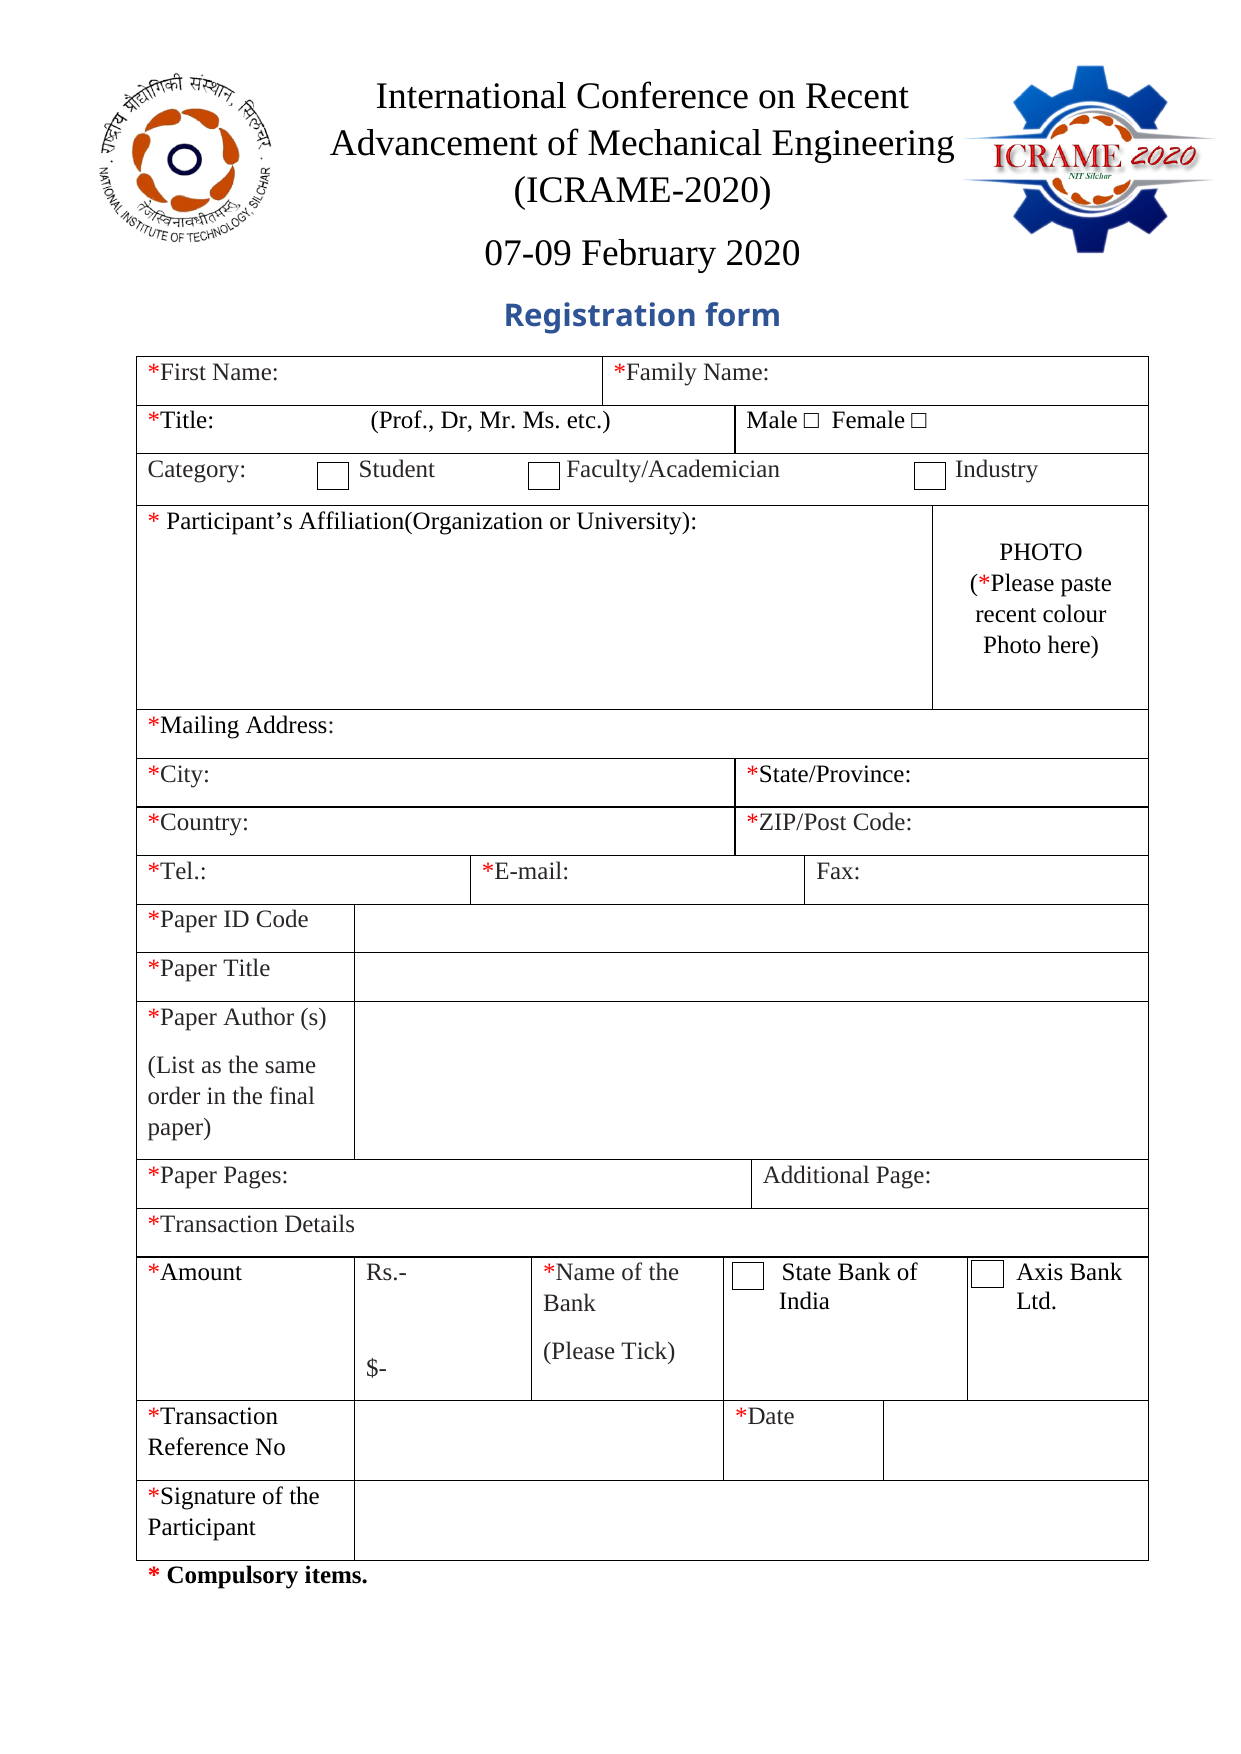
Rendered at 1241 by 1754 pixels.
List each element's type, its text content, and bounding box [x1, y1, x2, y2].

table_cell *City: [137, 759, 734, 806]
table_header *Family Name: [603, 357, 1148, 404]
table_cell *E-mail: [471, 856, 804, 903]
table_cell *Date [724, 1401, 883, 1480]
table_cell *Paper Title [137, 953, 354, 1001]
table_cell PHOTO (*Please paste recent colour Photo here) [933, 506, 1148, 709]
table_header *First Name: [137, 357, 602, 404]
table_cell *Title: (Prof., Dr, Mr. Ms. etc.) [137, 406, 734, 453]
table_cell [355, 905, 1148, 952]
text 07-09 February 2020 [281, 230, 1004, 273]
table_cell *State/Province: [736, 759, 1148, 806]
table_cell *ZIP/Post Code: [736, 808, 1148, 855]
table_cell * Participant’s Affiliation(Organization or University): [137, 506, 932, 709]
table_cell Rs.- $- [355, 1258, 531, 1400]
table_cell *Transaction Reference No [137, 1401, 354, 1480]
text Registration form [281, 293, 1004, 336]
text International Conference on Recent Advancement of Mechanical Engineering (ICRAME-2020) [281, 74, 1004, 210]
table_cell *Mailing Address: [137, 710, 1148, 758]
table_cell Axis Bank Ltd. [968, 1258, 1148, 1400]
table_cell *Name of the Bank (Please Tick) [532, 1258, 723, 1400]
table_cell *Signature of the Participant [137, 1481, 354, 1559]
table_cell *Paper Pages: [137, 1160, 751, 1208]
table_cell [355, 953, 1148, 1001]
table_cell Additional Page: [752, 1160, 1148, 1208]
table_cell *Paper Author (s) (List as the same order in the final paper) [137, 1002, 354, 1159]
text * Compulsory items. [148, 1561, 1004, 1589]
picture [84, 56, 288, 260]
table_cell *Paper ID Code [137, 905, 354, 952]
picture [953, 56, 1225, 260]
table_cell *Tel.: [137, 856, 470, 903]
table_cell Fax: [805, 856, 1148, 903]
table_cell [355, 1002, 1148, 1159]
table_cell Category: Student Faculty/Academician Industry [137, 454, 1148, 505]
table_cell [355, 1401, 723, 1480]
table_cell [884, 1401, 1148, 1480]
table_cell State Bank of India [724, 1258, 967, 1400]
table_cell *Transaction Details [137, 1209, 1148, 1256]
table_cell Male □ Female □ [736, 406, 1148, 453]
table_cell *Country: [137, 808, 734, 855]
table_cell *Amount [137, 1258, 354, 1400]
table_cell [355, 1481, 1148, 1559]
